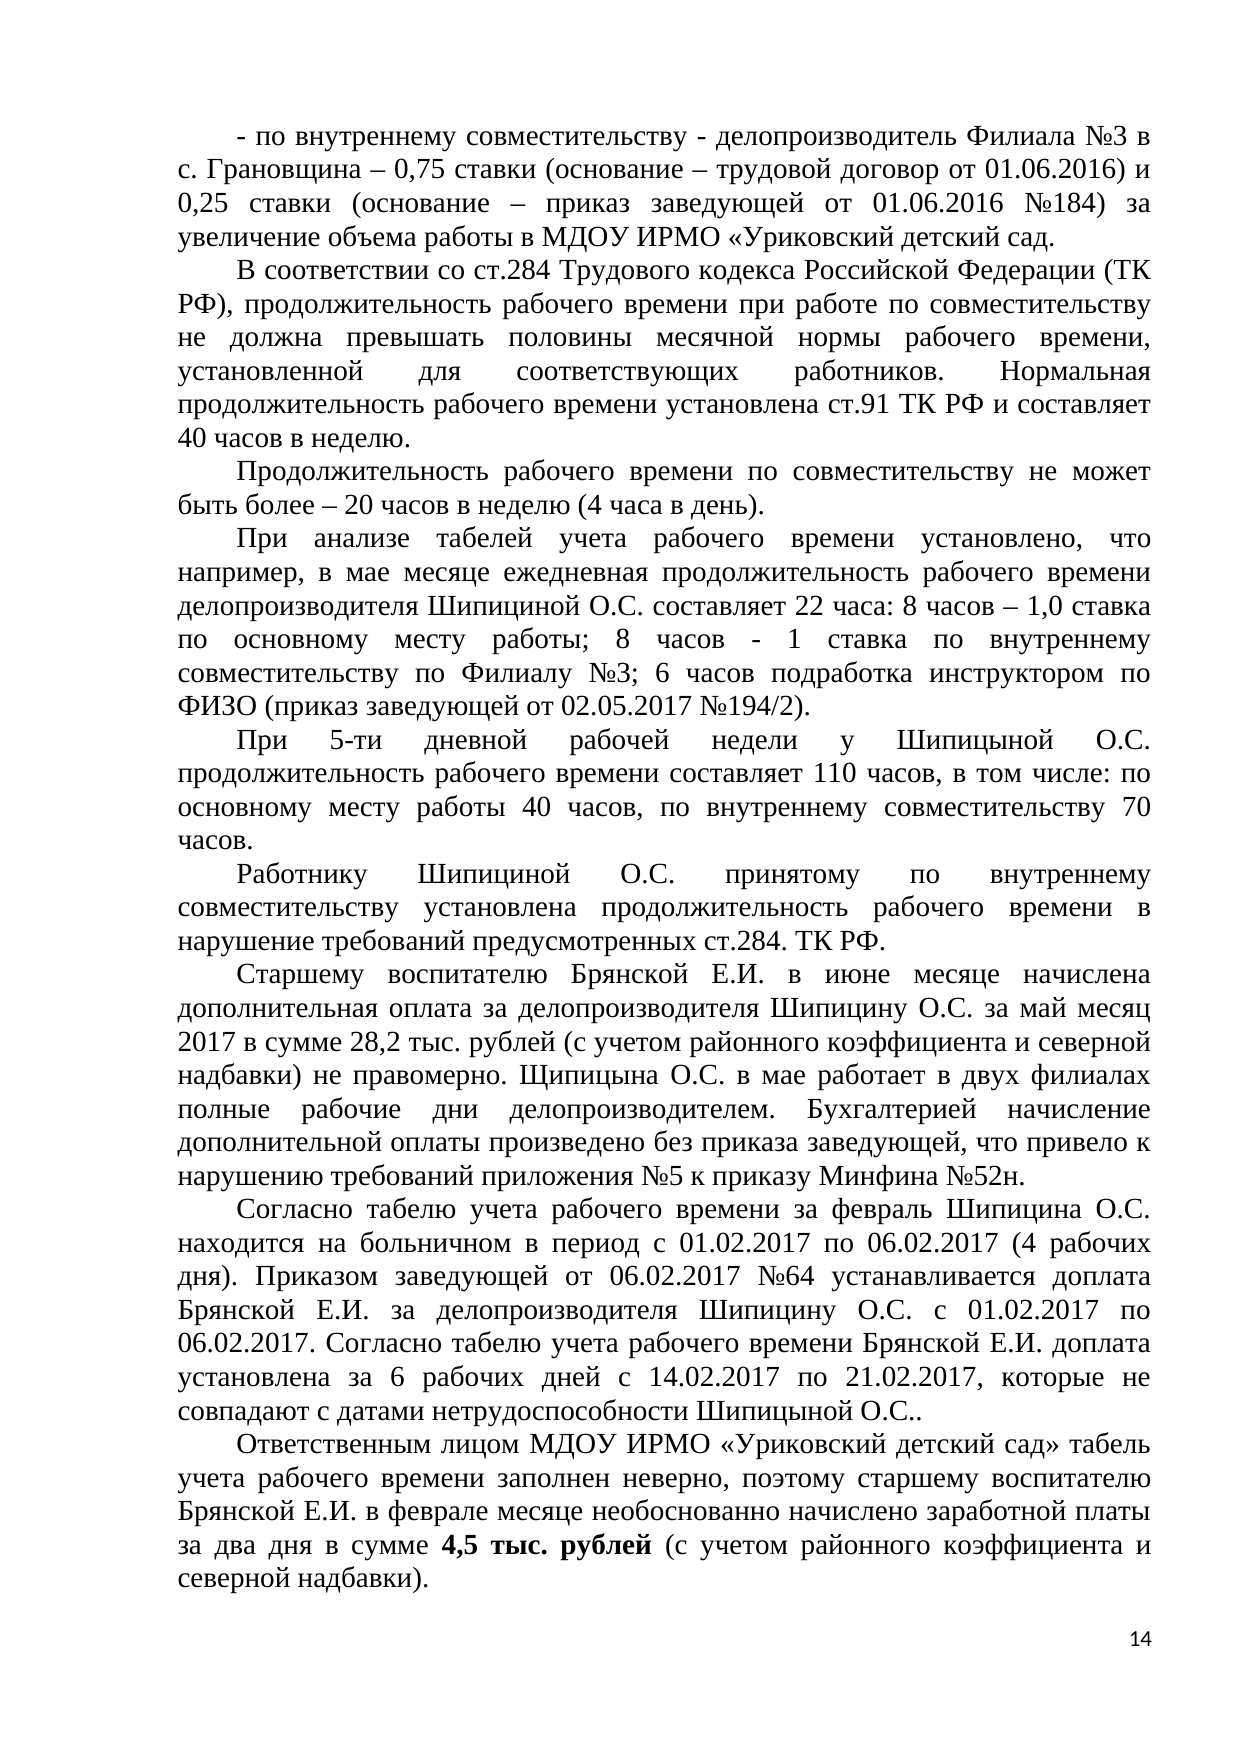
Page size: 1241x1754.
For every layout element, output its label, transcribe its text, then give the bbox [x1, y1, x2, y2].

text - по внутреннему совместительству - делопроизводитель Филиала №3 в с. Грановщина – 0,75 ставки (основание – трудовой договор от 01.06.2016) и 0,25 ставки (основание – приказ заведующей от 01.06.2016 №184) за увеличение объема работы в МДОУ ИРМО «Уриковский детский сад. [177, 118, 1152, 252]
text Продолжительность рабочего времени по совместительству не может быть более – 20 часов в неделю (4 часа в день). [177, 453, 1152, 521]
text Согласно табелю учета рабочего времени за февраль Шипицина О.С. находится на больничном в период с 01.02.2017 по 06.02.2017 (4 рабочих дня). Приказом заведующей от 06.02.2017 №64 устанавливается доплата Брянской Е.И. за делопроизводителя Шипицину О.С. с 01.02.2017 по 06.02.2017. Согласно табелю учета рабочего времени Брянской Е.И. доплата установлена за 6 рабочих дней с 14.02.2017 по 21.02.2017, которые не совпадают с датами нетрудоспособности Шипицыной О.С.. [177, 1191, 1152, 1426]
text В соответствии со ст.284 Трудового кодекса Российской Федерации (ТК РФ), продолжительность рабочего времени при работе по совместительству не должна превышать половины месячной нормы рабочего времени, установленной для соответствующих работников. Нормальная продолжительность рабочего времени установлена ст.91 ТК РФ и составляет 40 часов в неделю. [177, 252, 1152, 453]
text При 5-ти дневной рабочей недели у Шипицыной О.С. продолжительность рабочего времени составляет 110 часов, в том числе: по основному месту работы 40 часов, по внутреннему совместительству 70 часов. [177, 722, 1152, 856]
text Старшему воспитателю Брянской Е.И. в июне месяце начислена дополнительная оплата за делопроизводителя Шипицину О.С. за май месяц 2017 в сумме 28,2 тыс. рублей (с учетом районного коэффициента и северной надбавки) не правомерно. Щипицына О.С. в мае работает в двух филиалах полные рабочие дни делопроизводителем. Бухгалтерией начисление дополнительной оплаты произведено без приказа заведующей, что привело к нарушению требований приложения №5 к приказу Минфина №52н. [177, 957, 1152, 1191]
text Работнику Шипициной О.С. принятому по внутреннему совместительству установлена продолжительность рабочего времени в нарушение требований предусмотренных ст.284. ТК РФ. [177, 856, 1152, 957]
text Ответственным лицом МДОУ ИРМО «Уриковский детский сад» табель учета рабочего времени заполнен неверно, поэтому старшему воспитателю Брянской Е.И. в феврале месяце необоснованно начислено заработной платы за два дня в сумме 4,5 тыс. рублей (с учетом районного коэффициента и северной надбавки). [177, 1426, 1152, 1594]
text При анализе табелей учета рабочего времени установлено, что например, в мае месяце ежедневная продолжительность рабочего времени делопроизводителя Шипициной О.С. составляет 22 часа: 8 часов – 1,0 ставка по основному месту работы; 8 часов - 1 ставка по внутреннему совместительству по Филиалу №3; 6 часов подработка инструктором по ФИЗО (приказ заведующей от 02.05.2017 №194/2). [177, 521, 1152, 722]
